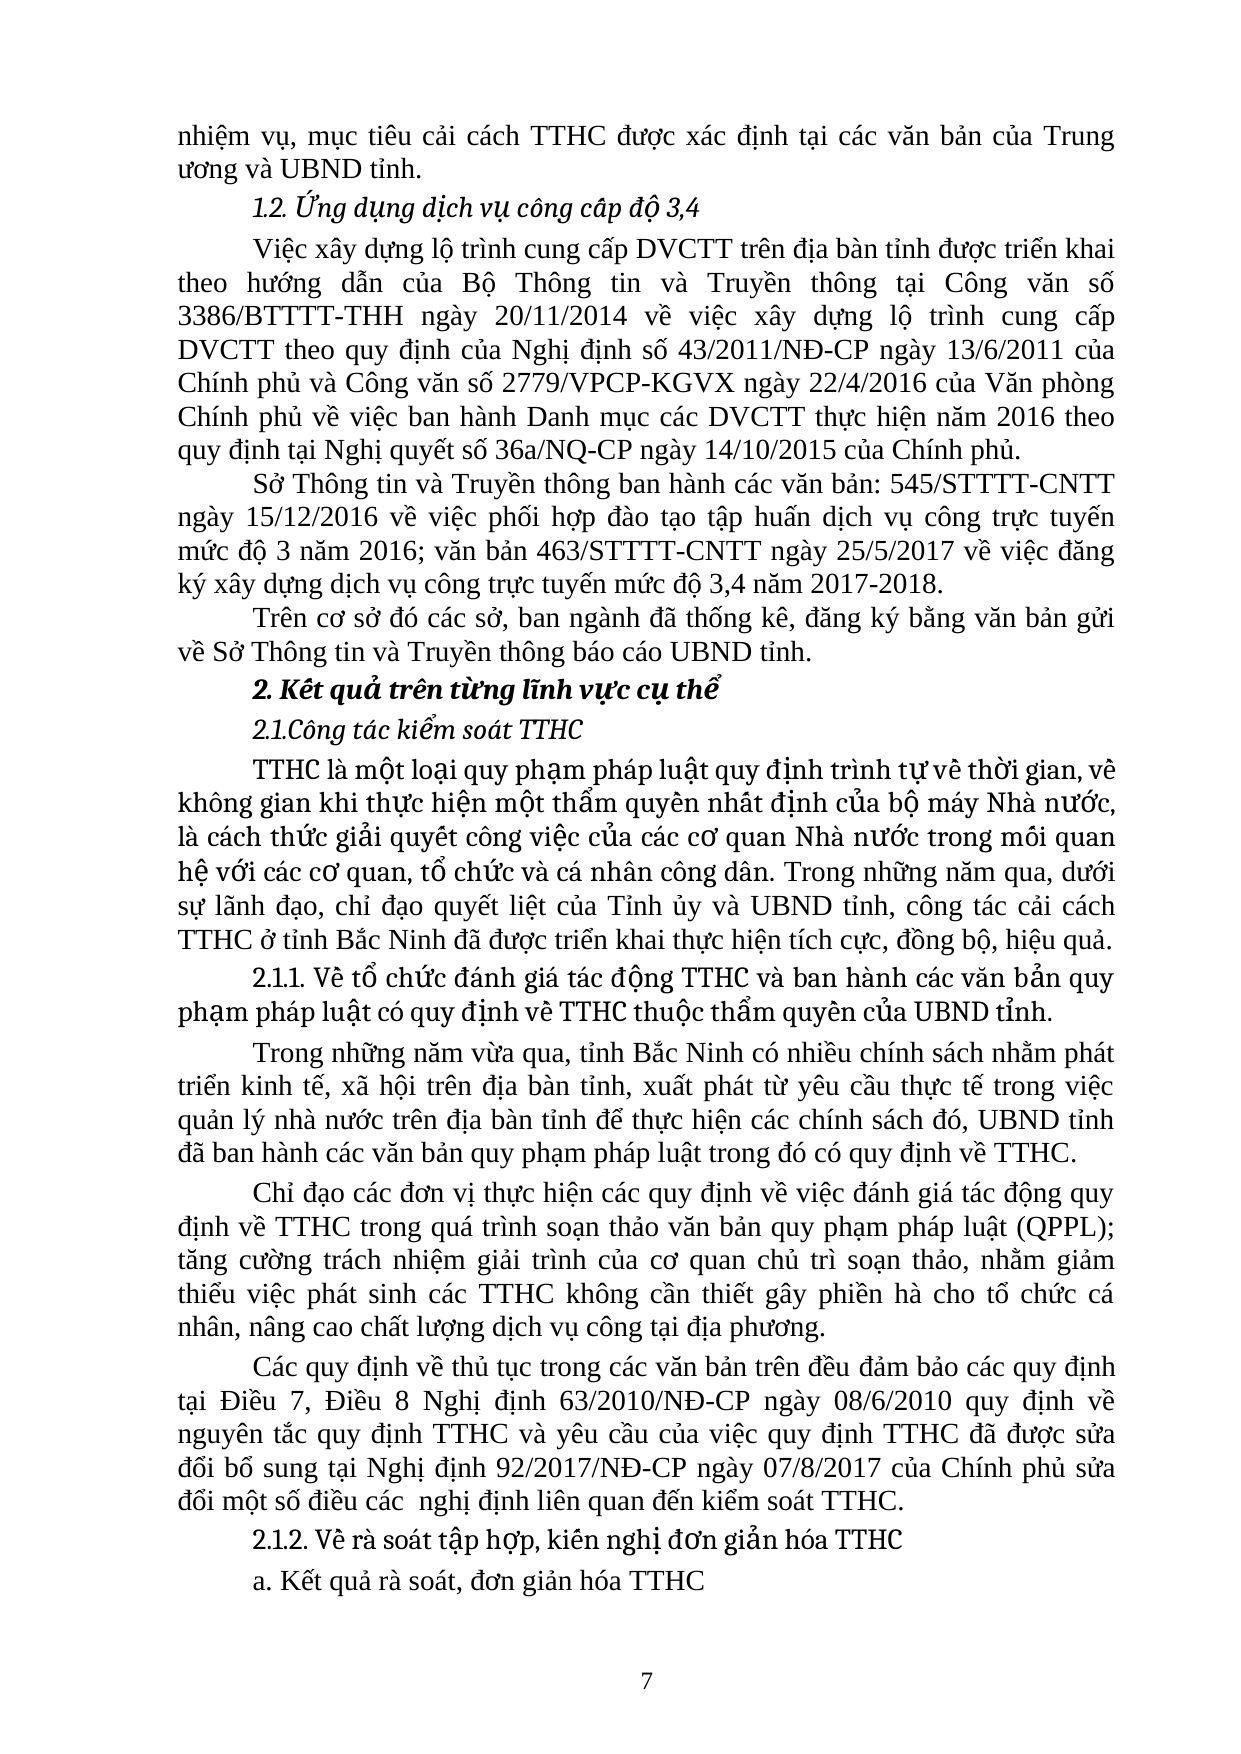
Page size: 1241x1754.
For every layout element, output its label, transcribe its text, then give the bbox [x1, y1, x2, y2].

text TTHC là một loại quy phạm pháp luật quy định trình tự về thời gian, về không gian khi thực hiện một thẩm quyền nhất định của bộ máy Nhà nước, là cách thức giải quyết công việc của các cơ quan Nhà nước trong mối quan hệ với các cơ quan, tổ chức và cá nhân công dân. Trong những năm qua, dưới sự lãnh đạo, chỉ đạo quyết liệt của Tỉnh ủy và UBND tỉnh, công tác cải cách TTHC ở tỉnh Bắc Ninh đã được triển khai thực hiện tích cực, đồng bộ, hiệu quả. [177, 753, 1116, 955]
text Trong những năm vừa qua, tỉnh Bắc Ninh có nhiều chính sách nhằm phát triển kinh tế, xã hội trên địa bàn tỉnh, xuất phát từ yêu cầu thực tế trong việc quản lý nhà nước trên địa bàn tỉnh để thực hiện các chính sách đó, UBND tỉnh đã ban hành các văn bản quy phạm pháp luật trong đó có quy định về TTHC. [177, 1035, 1116, 1169]
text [177, 118, 1116, 185]
subtitle 2.1.Công tác kiểm soát TTHC [177, 713, 1116, 747]
text a. Kết quả rà soát, đơn giản hóa TTHC [177, 1563, 1116, 1597]
subtitle 1.2. Ứng dụng dịch vụ công cấp độ 3,4 [177, 191, 1116, 225]
subtitle 2.1.2. Về rà soát tập hợp, kiến nghị đơn giản hóa TTHC [177, 1523, 1116, 1557]
text Trên cơ sở đó các sở, ban ngành đã thống kê, đăng ký bằng văn bản gửi về Sở Thông tin và Truyền thông báo cáo UBND tỉnh. [177, 600, 1116, 667]
text Việc xây dựng lộ trình cung cấp DVCTT trên địa bàn tỉnh được triển khai theo hướng dẫn của Bộ Thông tin và Truyền thông tại Công văn số 3386/BTTTT-THH ngày 20/11/2014 về việc xây dựng lộ trình cung cấp DVCTT theo quy định của Nghị định số 43/2011/NĐ-CP ngày 13/6/2011 của Chính phủ và Công văn số 2779/VPCP-KGVX ngày 22/4/2016 của Văn phòng Chính phủ về việc ban hành Danh mục các DVCTT thực hiện năm 2016 theo quy định tại Nghị quyết số 36a/NQ-CP ngày 14/10/2015 của Chính phủ. [177, 231, 1116, 466]
text Các quy định về thủ tục trong các văn bản trên đều đảm bảo các quy định tại Điều 7, Điều 8 Nghị định 63/2010/NĐ-CP ngày 08/6/2010 quy định về nguyên tắc quy định TTHC và yêu cầu của việc quy định TTHC đã được sửa đổi bổ sung tại Nghị định 92/2017/NĐ-CP ngày 07/8/2017 của Chính phủ sửa đổi một số điều các nghị định liên quan đến kiểm soát TTHC. [177, 1349, 1116, 1517]
subtitle 2. Kết quả trên từng lĩnh vực cụ thể [252, 673, 1116, 707]
text Sở Thông tin và Truyền thông ban hành các văn bản: 545/STTTT-CNTT ngày 15/12/2016 về việc phối hợp đào tạo tập huấn dịch vụ công trực tuyến mức độ 3 năm 2016; văn bản 463/STTTT-CNTT ngày 25/5/2017 về việc đăng ký xây dựng dịch vụ công trực tuyến mức độ 3,4 năm 2017-2018. [177, 466, 1116, 600]
text Chỉ đạo các đơn vị thực hiện các quy định về việc đánh giá tác động quy định về TTHC trong quá trình soạn thảo văn bản quy phạm pháp luật (QPPL); tăng cường trách nhiệm giải trình của cơ quan chủ trì soạn thảo, nhằm giảm thiểu việc phát sinh các TTHC không cần thiết gây phiền hà cho tổ chức cá nhân, nâng cao chất lượng dịch vụ công tại địa phương. [177, 1175, 1116, 1343]
subtitle 2.1.1. Về tổ chức đánh giá tác động TTHC và ban hành các văn bản quy phạm pháp luật có quy định về TTHC thuộc thẩm quyền của UBND tỉnh. [177, 962, 1116, 1029]
